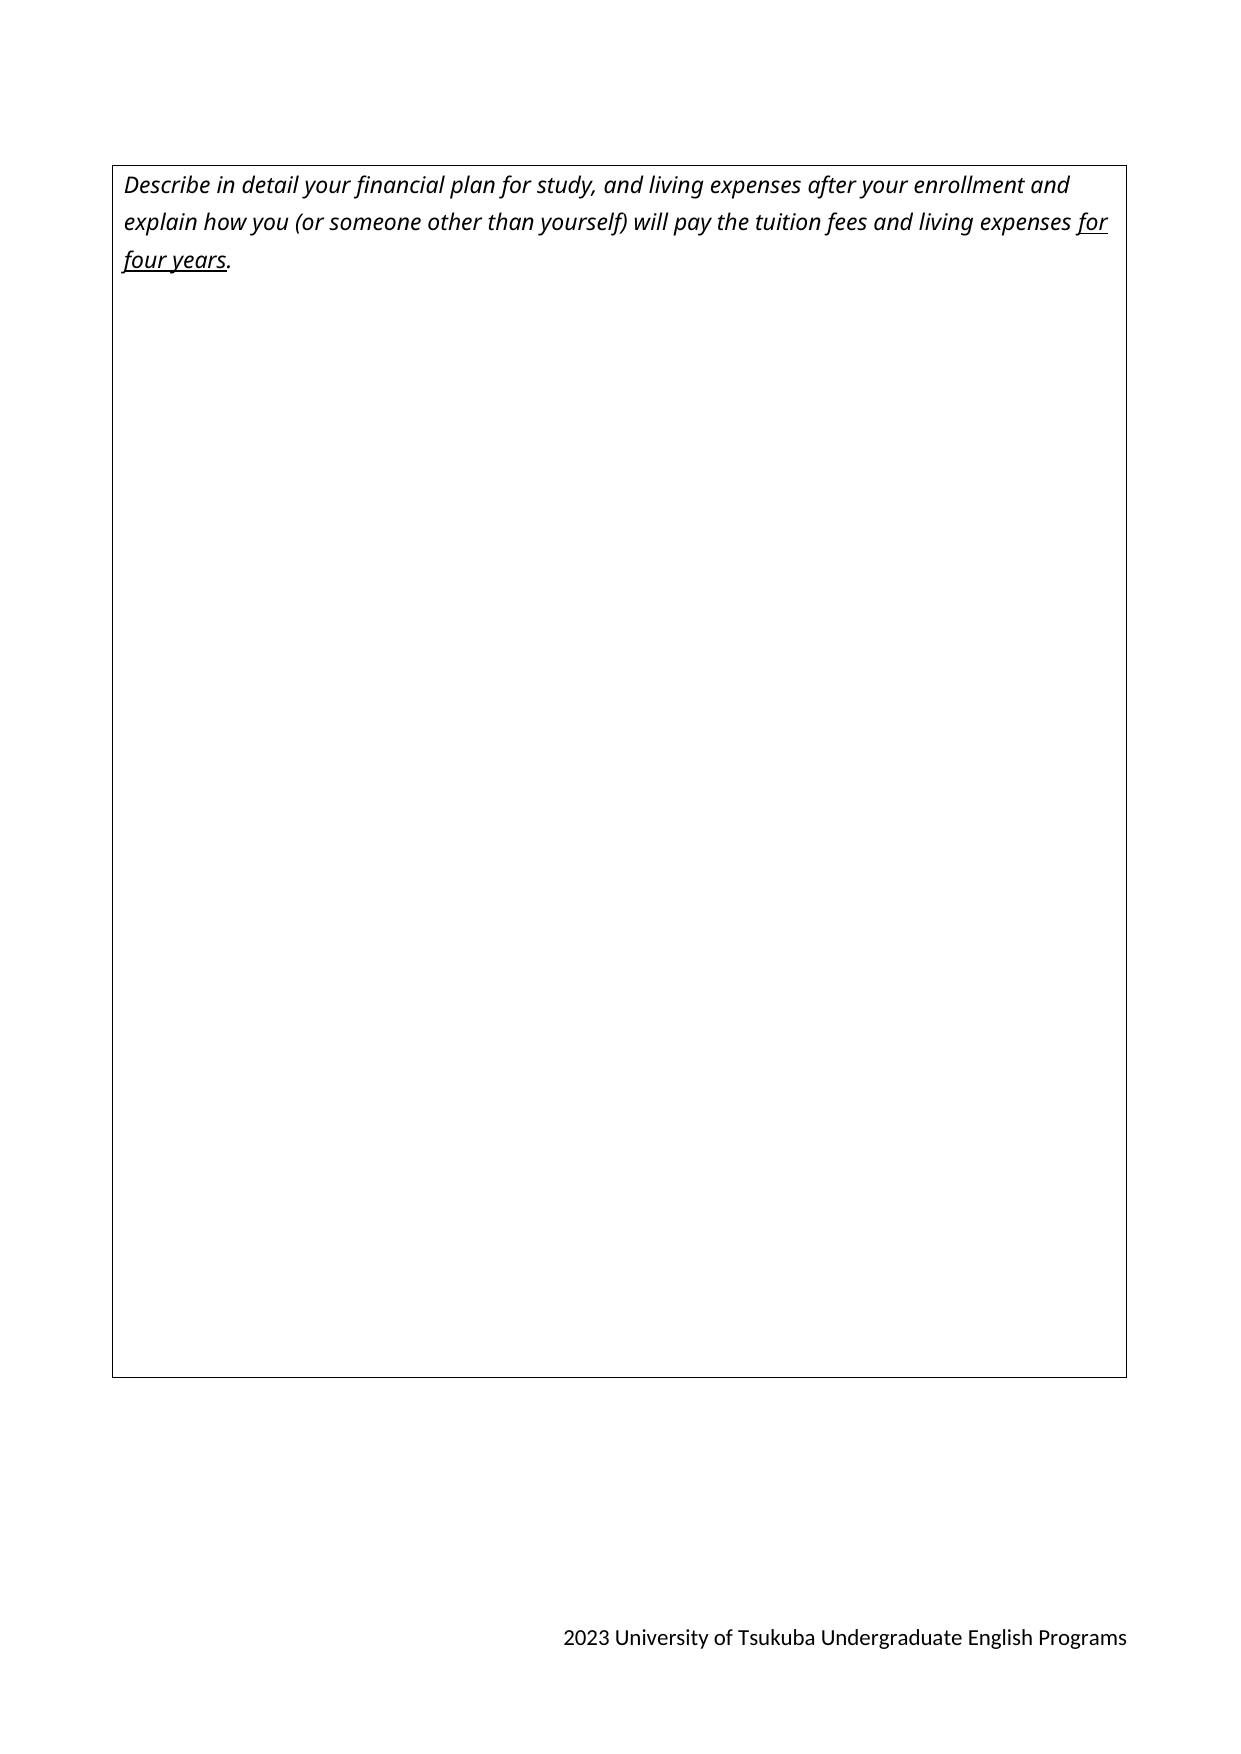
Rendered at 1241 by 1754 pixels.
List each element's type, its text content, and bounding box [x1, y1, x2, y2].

table_cell Describe in detail your financial plan for study, and living expenses after your enrollment and explain how you (or someone other than yourself) will pay the tuition fees and living expenses for four years. [113, 166, 1126, 1377]
